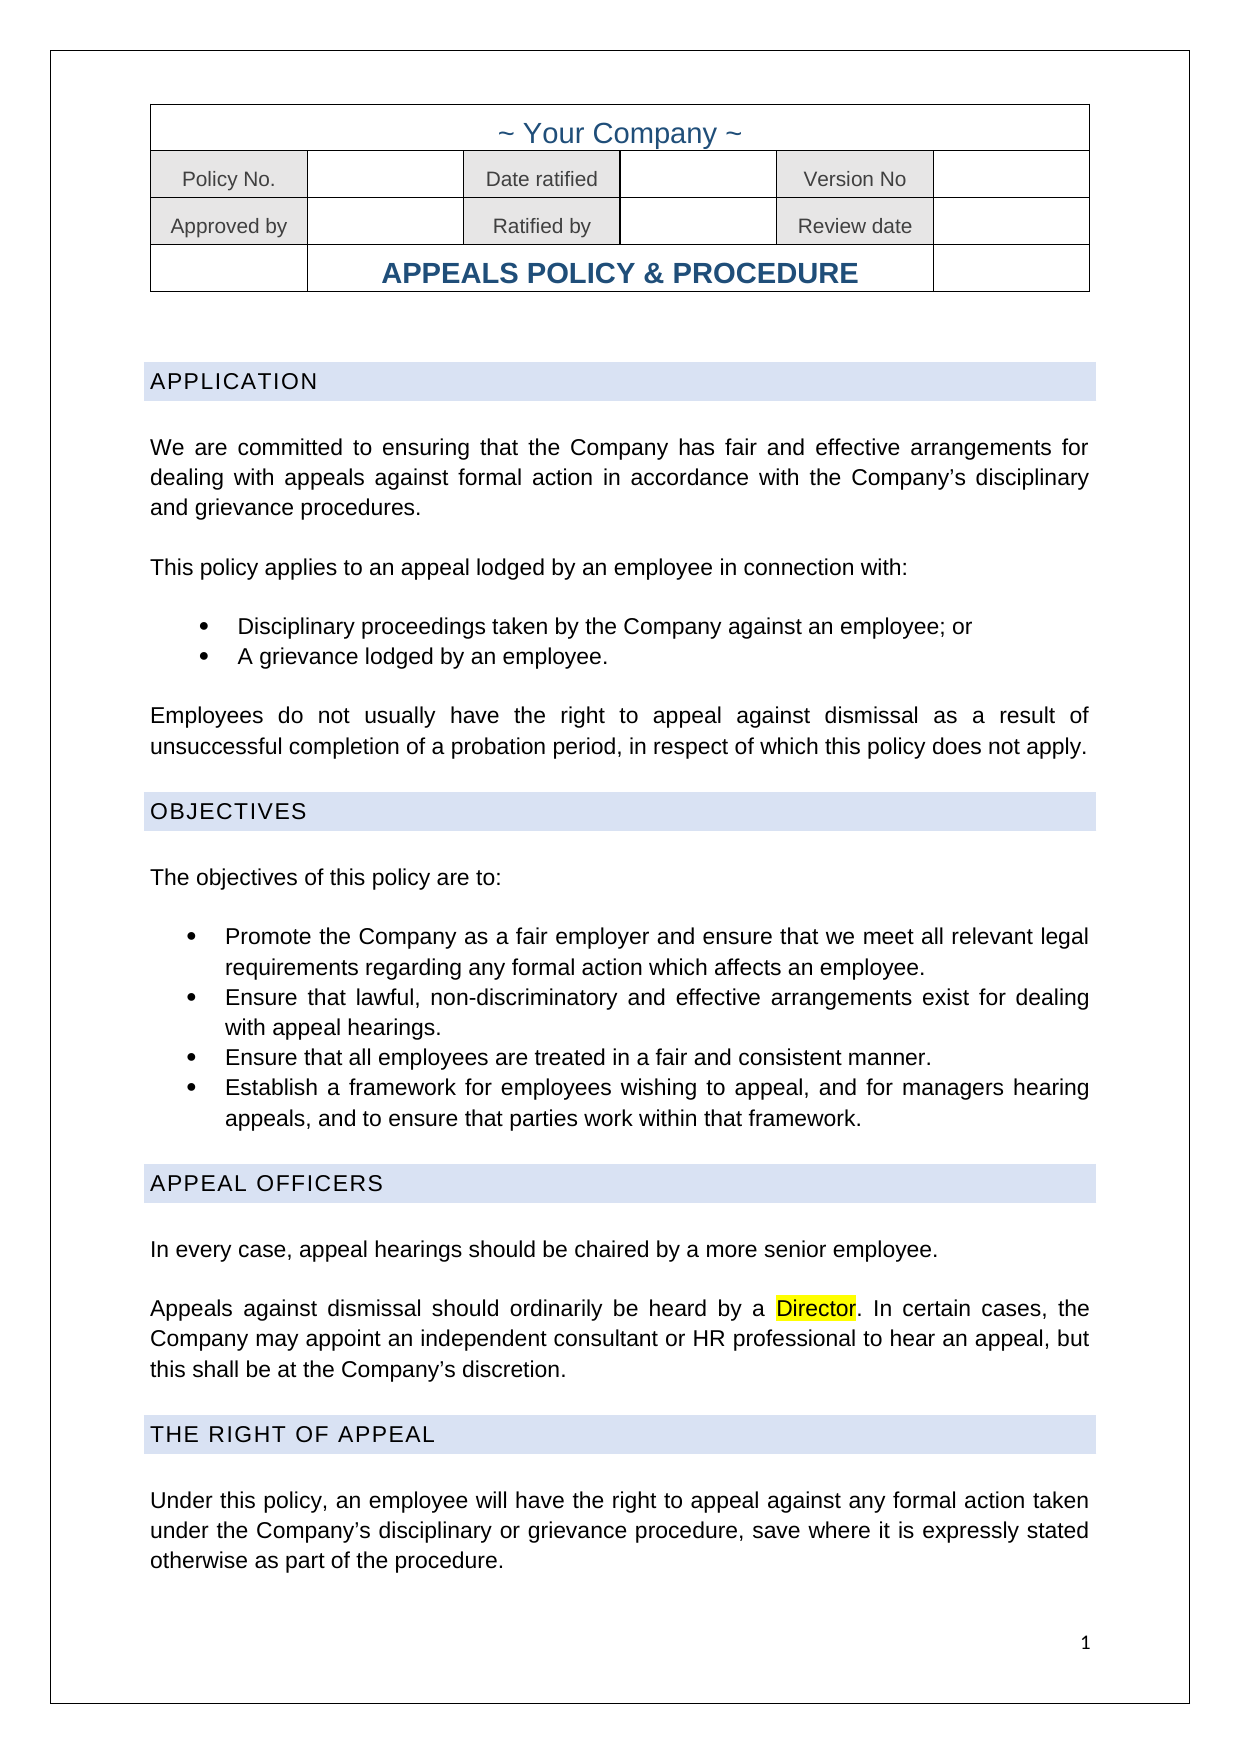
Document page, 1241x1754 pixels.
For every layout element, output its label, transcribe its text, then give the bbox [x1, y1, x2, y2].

text The objectives of this policy are to: [150, 864, 1090, 890]
list Establish a framework for employees wishing to appeal, and for managers hearing appeals, and to ensure that parties work within that framework. [187, 1074, 1090, 1131]
table_cell [934, 151, 1089, 197]
table_header ~ Your Company ~ [151, 105, 1089, 150]
subtitle The Right of Appeal [150, 1421, 1090, 1447]
text In every case, appeal hearings should be chaired by a more senior employee. [150, 1236, 1090, 1262]
subtitle Objectives [150, 798, 1090, 824]
table_cell Version No [777, 151, 933, 197]
list Ensure that lawful, non-discriminatory and effective arrangements exist for dealing with appeal hearings. [187, 984, 1090, 1040]
table_cell [621, 198, 776, 244]
list A grievance lodged by an employee. [200, 643, 1090, 669]
table_cell [151, 245, 307, 291]
text Under this policy, an employee will have the right to appeal against any formal action taken under the Company’s disciplinary or grievance procedure, save where it is expressly stated otherwise as part of the procedure. [150, 1487, 1090, 1573]
table_cell [934, 245, 1089, 291]
text Appeals against dismissal should ordinarily be heard by a Director. In certain cases, the Company may appoint an independent consultant or HR professional to hear an appeal, but this shall be at the Company’s discretion. [150, 1295, 1090, 1382]
subtitle Application [150, 368, 1090, 394]
table_cell [308, 198, 463, 244]
table_cell Policy No. [151, 151, 307, 197]
list Promote the Company as a fair employer and ensure that we meet all relevant legal requirements regarding any formal action which affects an employee. [187, 923, 1090, 980]
table_cell Date ratified [464, 151, 619, 197]
list Ensure that all employees are treated in a fair and consistent manner. [187, 1044, 1090, 1070]
table_cell Approved by [151, 198, 307, 244]
subtitle Appeal Officers [150, 1170, 1090, 1196]
table_cell APPEALS POLICY & PROCEDURE [308, 245, 933, 291]
text Employees do not usually have the right to appeal against dismissal as a result of unsuccessful completion of a probation period, in respect of which this policy does not apply. [150, 702, 1090, 759]
table_cell [621, 151, 776, 197]
table_cell Review date [777, 198, 933, 244]
table_cell [308, 151, 463, 197]
list Disciplinary proceedings taken by the Company against an employee; or [200, 613, 1090, 639]
text We are committed to ensuring that the Company has fair and effective arrangements for dealing with appeals against formal action in accordance with the Company’s disciplinary and grievance procedures. [150, 434, 1090, 520]
table_cell [934, 198, 1089, 244]
text This policy applies to an appeal lodged by an employee in connection with: [150, 553, 1090, 580]
table_cell Ratified by [464, 198, 619, 244]
